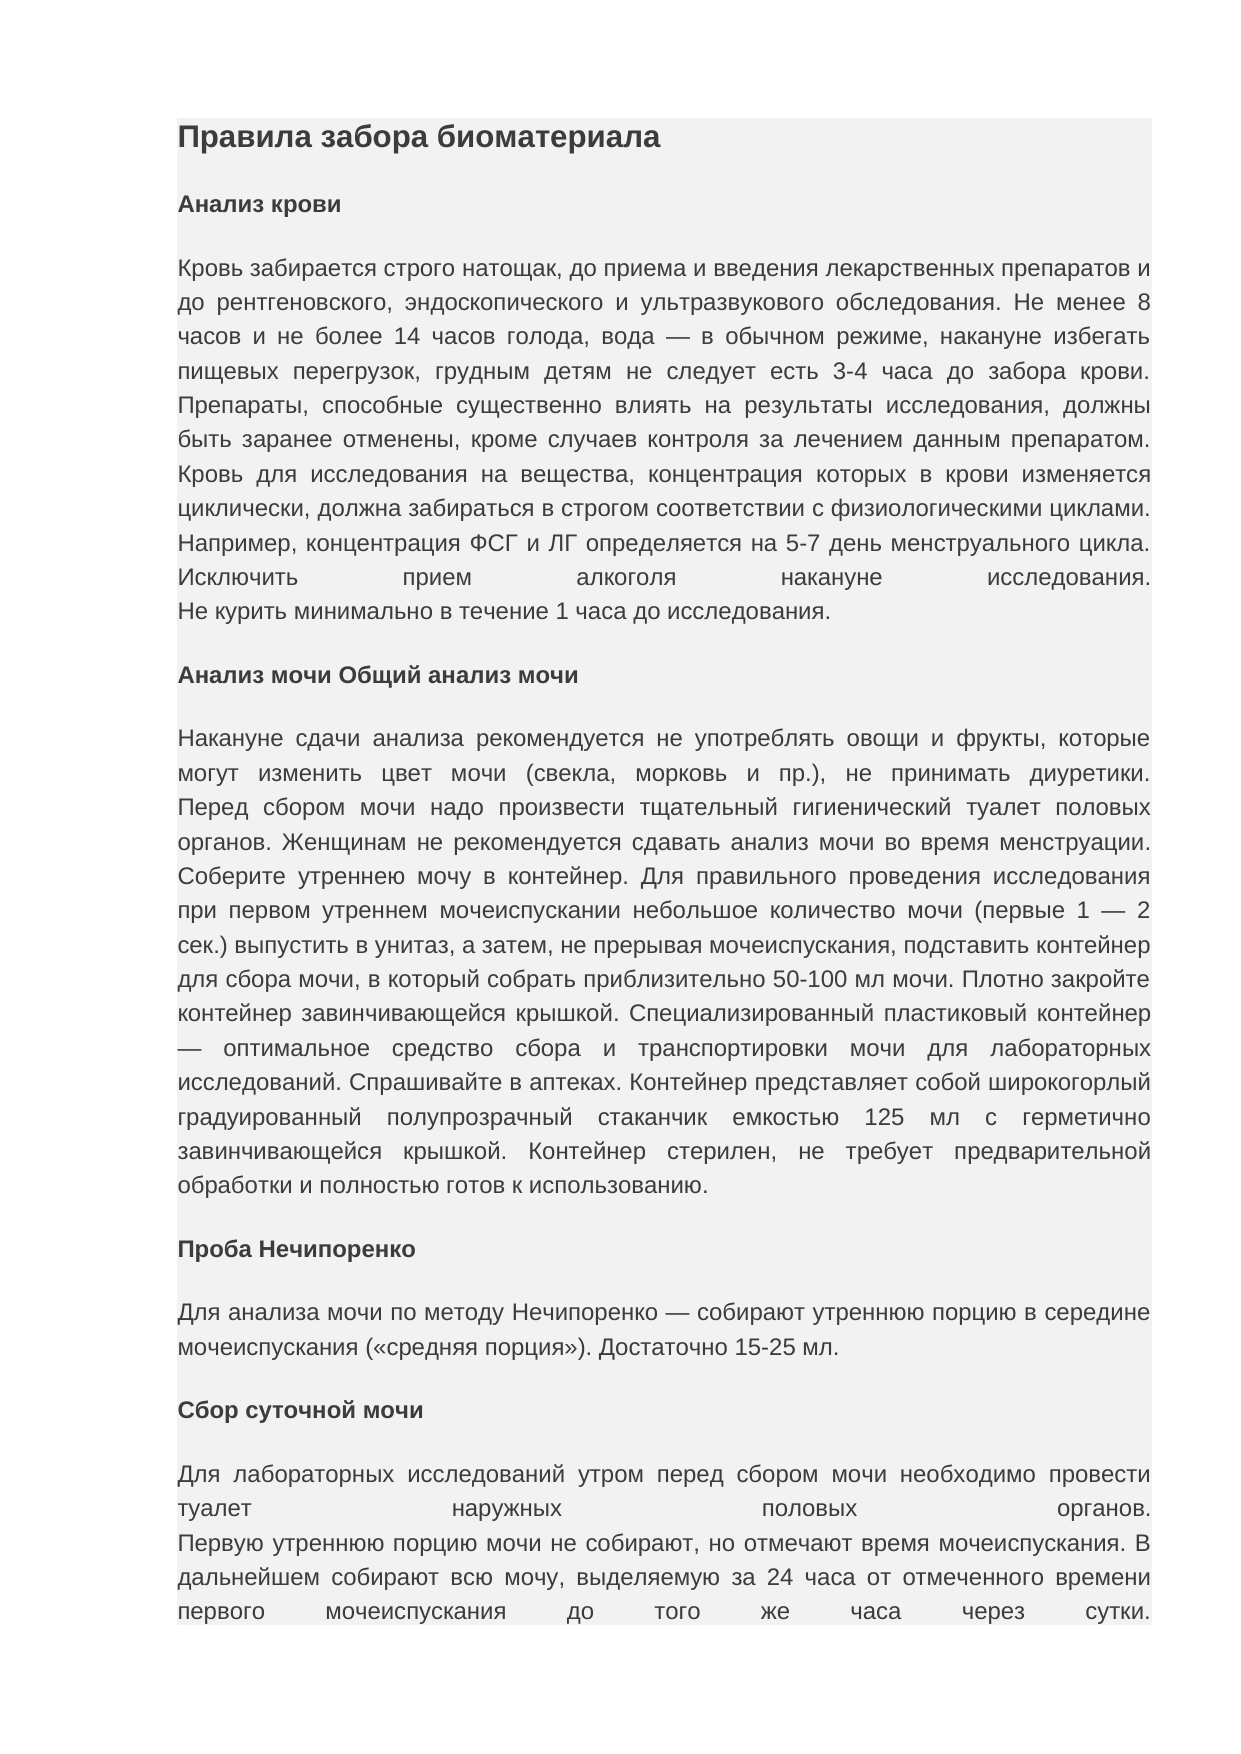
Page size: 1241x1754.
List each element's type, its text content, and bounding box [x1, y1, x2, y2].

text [177, 1453, 1152, 1625]
text Сбор суточной мочи [177, 1389, 1152, 1424]
text Проба Нечипоренко [177, 1228, 1152, 1262]
text Кровь забирается строго натощак, до приема и введения лекарственных препаратов и до рентгеновского, эндоскопического и ультразвукового обследования. Не менее 8 часов и не более 14 часов голода, вода — в обычном режиме, накануне избегать пищевых перегрузок, грудным детям не следует есть 3-4 часа до забора крови. Препараты, способные существенно влиять на результаты исследования, должны быть заранее отменены, кроме случаев контроля за лечением данным препаратом. Кровь для исследования на вещества, концентрация которых в крови изменяется циклически, должна забираться в строгом соответствии с физиологическими циклами. Например, концентрация ФСГ и ЛГ определяется на 5-7 день менструального цикла. Исключить прием алкоголя накануне исследования. Не курить минимально в течение 1 часа до исследования. [177, 247, 1152, 625]
text Анализ мочи Общий анализ мочи [177, 654, 1152, 688]
text Накануне сдачи анализа рекомендуется не употреблять овощи и фрукты, которые могут изменить цвет мочи (свекла, морковь и пр.), не принимать диуретики. Перед сбором мочи надо произвести тщательный гигиенический туалет половых органов. Женщинам не рекомендуется сдавать анализ мочи во время менструации. Соберите утреннею мочу в контейнер. Для правильного проведения исследования при первом утреннем мочеиспускании небольшое количество мочи (первые 1 — 2 сек.) выпустить в унитаз, а затем, не прерывая мочеиспускания, подставить контейнер для сбора мочи, в который собрать приблизительно 50-100 мл мочи. Плотно закройте контейнер завинчивающейся крышкой. Специализированный пластиковый контейнер — оптимальное средство сбора и транспортировки мочи для лабораторных исследований. Спрашивайте в аптеках. Контейнер представляет собой широкогорлый градуированный полупрозрачный стаканчик емкостью 125 мл с герметично завинчивающейся крышкой. Контейнер стерилен, не требует предварительной обработки и полностью готов к использованию. [177, 718, 1152, 1199]
text Для анализа мочи по методу Нечипоренко — собирают утреннюю порцию в середине мочеиспускания («средняя порция»). Достаточно 15-25 мл. [177, 1292, 1152, 1360]
text Правила забора биоматериала [177, 118, 1152, 154]
text Анализ крови [177, 183, 1152, 218]
